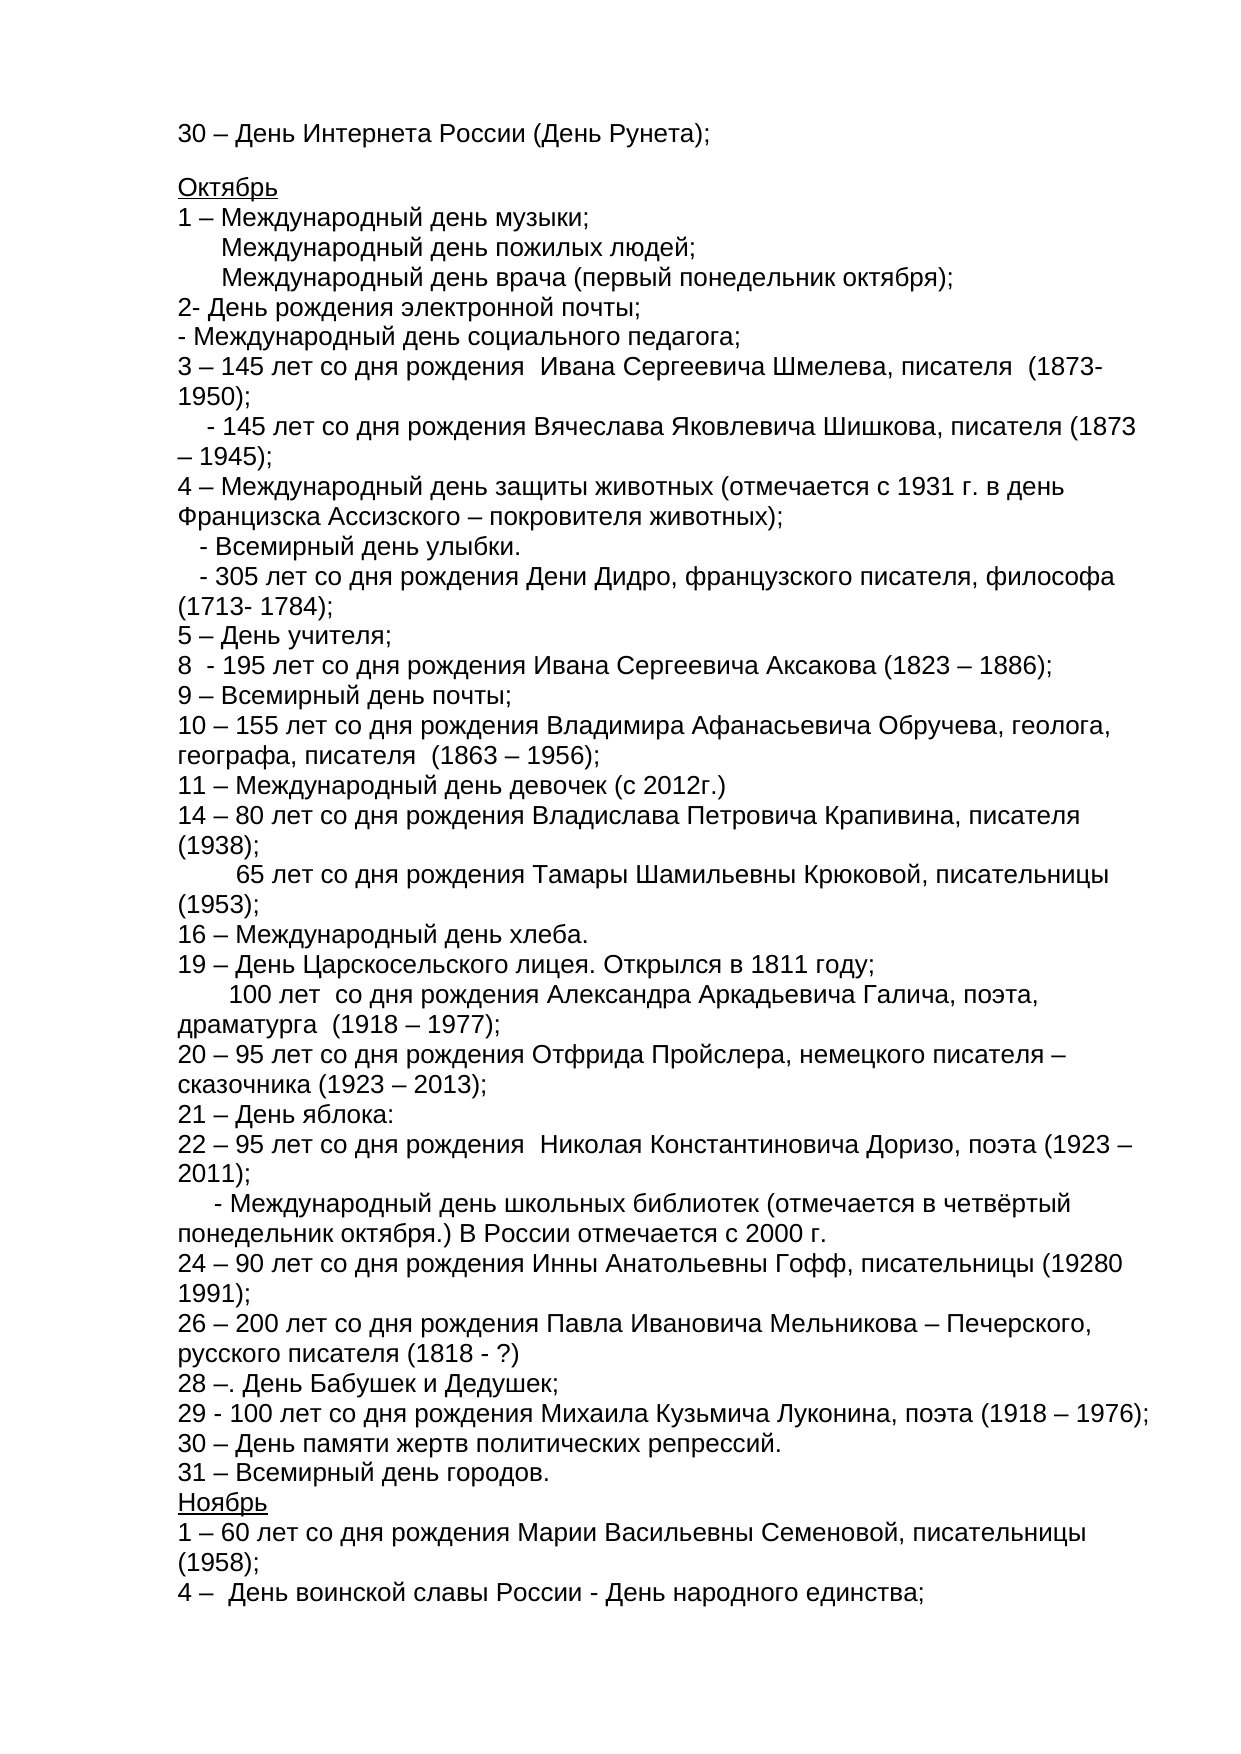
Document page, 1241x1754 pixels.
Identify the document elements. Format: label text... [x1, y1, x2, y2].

text 24 – 90 лет со дня рождения Инны Анатольевны Гофф, писательницы (19280 1991); [177, 1248, 1152, 1308]
text 19 – День Царскосельского лицея. Открылся в 1811 году; [177, 949, 1152, 979]
text 1 – 60 лет со дня рождения Марии Васильевны Семеновой, писательницы (1958); [177, 1517, 1152, 1577]
text 2- День рождения электронной почты; [177, 292, 1152, 321]
text 28 –. День Бабушек и Дедушек; [177, 1368, 1152, 1398]
text - 145 лет со дня рождения Вячеслава Яковлевича Шишкова, писателя (1873 – 1945); [177, 411, 1152, 471]
text Октябрь [177, 172, 1152, 202]
text 5 – День учителя; [177, 620, 1152, 650]
text 20 – 95 лет со дня рождения Отфрида Пройслера, немецкого писателя – сказочника (1923 – 2013); [177, 1039, 1152, 1099]
text - Всемирный день улыбки. [177, 531, 1152, 561]
text Международный день врача (первый понедельник октября); [177, 262, 1152, 292]
text 14 – 80 лет со дня рождения Владислава Петровича Крапивина, писателя (1938); [177, 800, 1152, 859]
text - 305 лет со дня рождения Дени Дидро, французского писателя, философа (1713- 1784); [177, 561, 1152, 620]
text 21 – День яблока: [177, 1099, 1152, 1129]
text 4 – Международный день защиты животных (отмечается с 1931 г. в день Францизска Ассизского – покровителя животных); [177, 471, 1152, 531]
text 31 – Всемирный день городов. [177, 1457, 1152, 1487]
text 29 - 100 лет со дня рождения Михаила Кузьмича Луконина, поэта (1918 – 1976); [177, 1398, 1152, 1428]
text 22 – 95 лет со дня рождения Николая Константиновича Доризо, поэта (1923 – 2011); [177, 1129, 1152, 1188]
text Международный день пожилых людей; [177, 232, 1152, 262]
text 16 – Международный день хлеба. [177, 919, 1152, 949]
text 30 – День памяти жертв политических репрессий. [177, 1428, 1152, 1457]
text - Международный день социального педагога; [177, 321, 1152, 351]
text Ноябрь [177, 1487, 1152, 1517]
text 4 – День воинской славы России - День народного единства; [177, 1577, 1152, 1607]
text 1 – Международный день музыки; [177, 202, 1152, 232]
text 26 – 200 лет со дня рождения Павла Ивановича Мельникова – Печерского, русского писателя (1818 - ?) [177, 1308, 1152, 1368]
text 65 лет со дня рождения Тамары Шамильевны Крюковой, писательницы (1953); [177, 859, 1152, 919]
text 30 – День Интернета России (День Рунета); [177, 118, 1152, 148]
text 9 – Всемирный день почты; [177, 680, 1152, 710]
text 3 – 145 лет со дня рождения Ивана Сергеевича Шмелева, писателя (1873-1950); [177, 351, 1152, 411]
text 100 лет со дня рождения Александра Аркадьевича Галича, поэта, драматурга (1918 – 1977); [177, 979, 1152, 1039]
text - Международный день школьных библиотек (отмечается в четвёртый понедельник октября.) В России отмечается с 2000 г. [177, 1188, 1152, 1248]
text 10 – 155 лет со дня рождения Владимира Афанасьевича Обручева, геолога, географа, писателя (1863 – 1956); [177, 710, 1152, 770]
text 8 - 195 лет со дня рождения Ивана Сергеевича Аксакова (1823 – 1886); [177, 650, 1152, 680]
text 11 – Международный день девочек (с 2012г.) [177, 770, 1152, 800]
